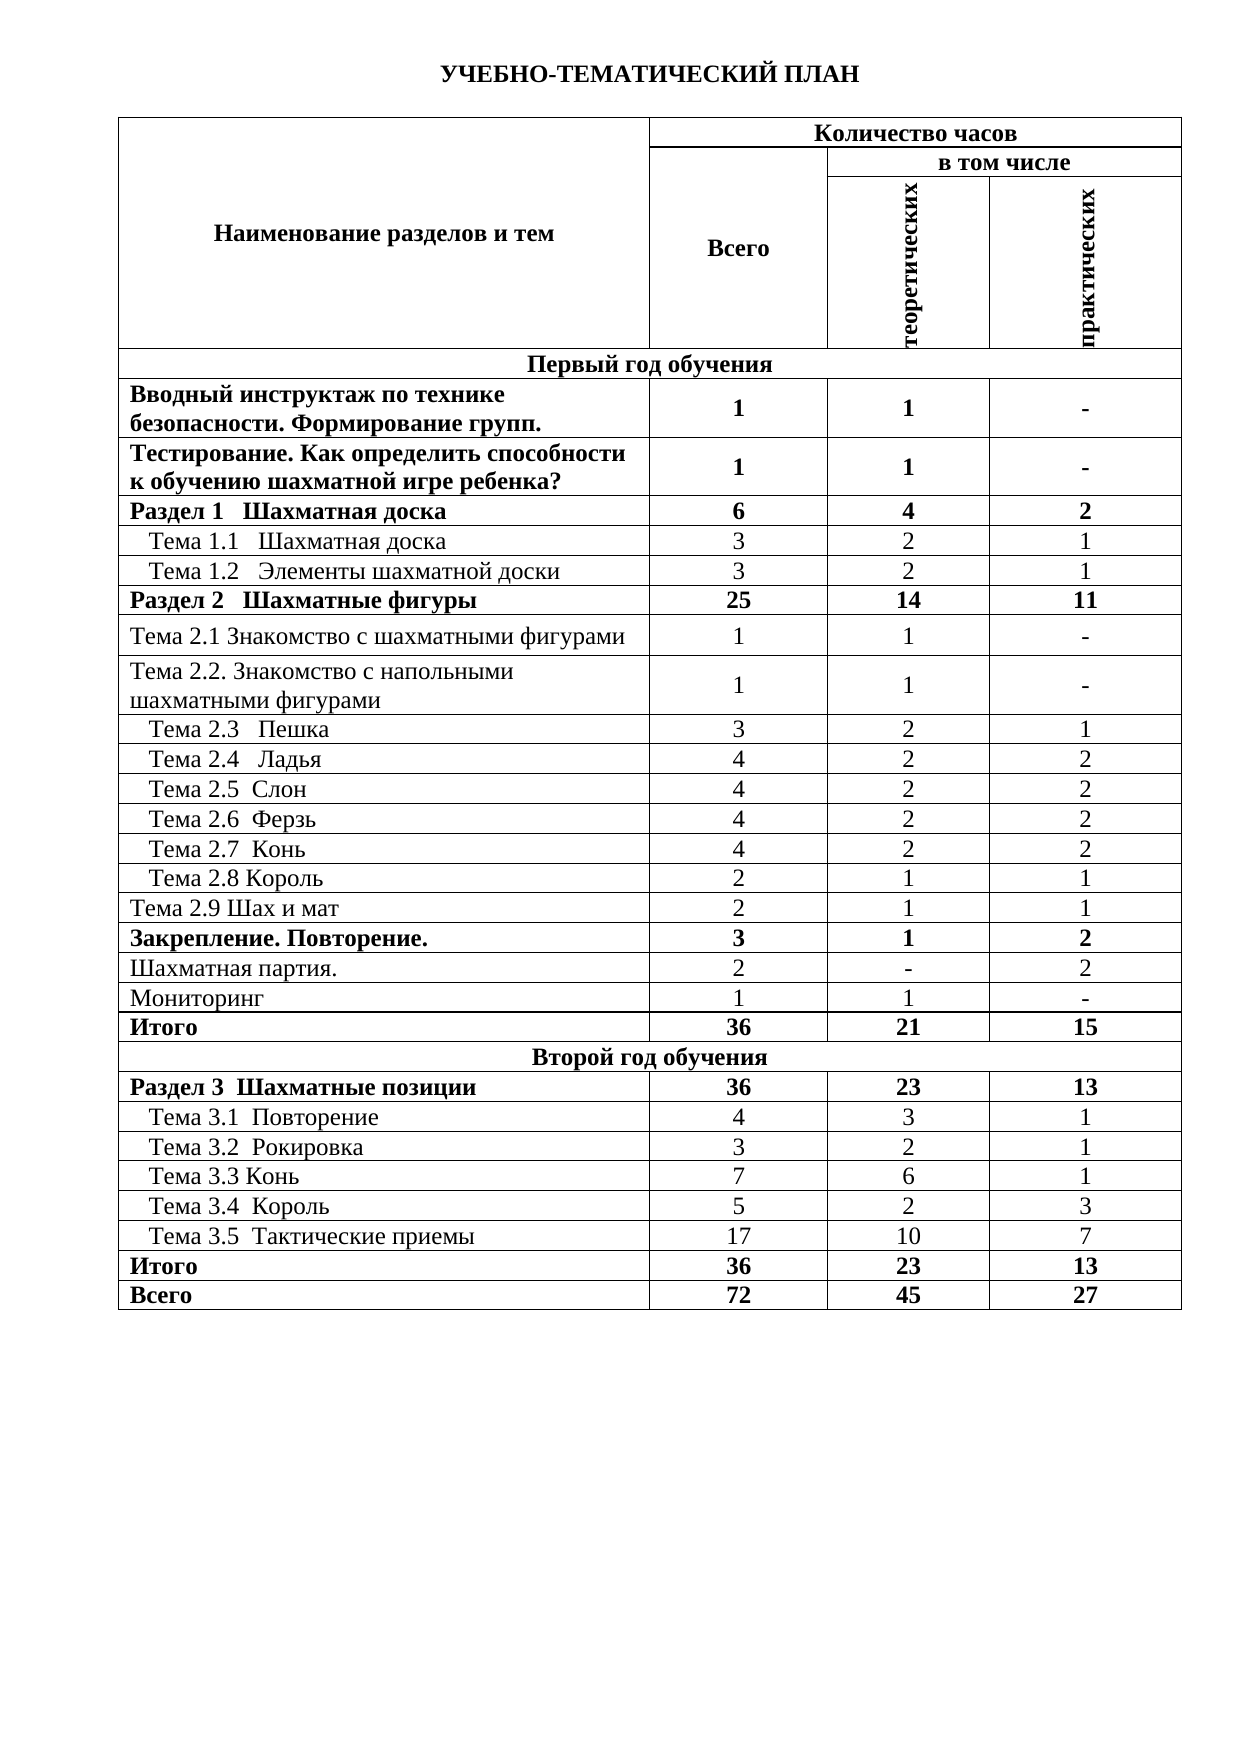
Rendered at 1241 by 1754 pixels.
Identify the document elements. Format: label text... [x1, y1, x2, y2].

table_cell 23 [828, 1072, 989, 1101]
table_cell 13 [990, 1072, 1181, 1101]
table_cell 2 [828, 556, 989, 584]
table_cell 2 [990, 834, 1181, 862]
table_cell Тема 2.2. Знакомство с напольными шахматными фигурами [119, 656, 649, 713]
table_cell Тема 3.5 Тактические приемы [119, 1221, 649, 1250]
table_cell 2 [990, 774, 1181, 803]
table_cell 3 [650, 1132, 827, 1160]
table_cell 2 [828, 1191, 989, 1220]
table_cell - [828, 953, 989, 982]
table_cell в том числе [828, 148, 1181, 176]
table_cell 1 [650, 615, 827, 655]
table_cell 2 [990, 953, 1181, 982]
table_cell 11 [990, 586, 1181, 614]
table_cell 1 [828, 656, 989, 713]
table_cell 1 [828, 864, 989, 892]
table_cell 1 [990, 1161, 1181, 1190]
table_cell 3 [650, 556, 827, 584]
table_header Количество часов [650, 118, 1181, 146]
table_cell Итого [119, 1251, 649, 1279]
table_cell - [990, 379, 1181, 437]
table_cell 6 [828, 1161, 989, 1190]
table_cell 10 [828, 1221, 989, 1250]
table_cell 4 [650, 744, 827, 773]
table_header Наименование разделов и тем [119, 118, 649, 348]
table_cell - [990, 438, 1181, 495]
table_cell 2 [650, 864, 827, 892]
table_cell Раздел 2 Шахматные фигуры [119, 586, 649, 614]
table_cell Тема 2.9 Шах и мат [119, 893, 649, 922]
table_cell 23 [828, 1251, 989, 1279]
table_cell Тема 2.5 Слон [119, 774, 649, 803]
table_cell 6 [650, 496, 827, 525]
table_cell 1 [828, 923, 989, 952]
table_cell - [990, 983, 1181, 1011]
table_cell 45 [828, 1281, 989, 1309]
table_cell 1 [828, 893, 989, 922]
table_cell 2 [828, 715, 989, 743]
table_cell Тема 2.1 Знакомство с шахматными фигурами [119, 615, 649, 655]
table_cell Тема 3.4 Король [119, 1191, 649, 1220]
table_cell Тема 2.6 Ферзь [119, 804, 649, 833]
table_cell 2 [650, 893, 827, 922]
table_cell 4 [828, 496, 989, 525]
table_cell 3 [650, 715, 827, 743]
table_cell Тестирование. Как определить способности к обучению шахматной игре ребенка? [119, 438, 649, 495]
table_cell 7 [990, 1221, 1181, 1250]
table_cell 72 [650, 1281, 827, 1309]
table_cell Закрепление. Повторение. [119, 923, 649, 952]
table_cell 36 [650, 1072, 827, 1101]
table_cell Тема 3.1 Повторение [119, 1102, 649, 1131]
table_cell 4 [650, 774, 827, 803]
table_cell Итого [119, 1013, 649, 1041]
table_cell 25 [650, 586, 827, 614]
table_cell практических [990, 177, 1181, 348]
table_cell 1 [990, 1132, 1181, 1160]
table_cell Вводный инструктаж по технике безопасности. Формирование групп. [119, 379, 649, 437]
table_cell 1 [828, 983, 989, 1011]
list Учебно-тематический план [118, 59, 1181, 88]
table_cell 1 [828, 438, 989, 495]
table_cell 2 [650, 953, 827, 982]
table_cell 2 [990, 923, 1181, 952]
table_cell 1 [990, 893, 1181, 922]
table_cell - [990, 656, 1181, 713]
table_cell 13 [990, 1251, 1181, 1279]
table_cell 14 [828, 586, 989, 614]
table_cell Тема 2.8 Король [119, 864, 649, 892]
table_cell 1 [650, 438, 827, 495]
table_cell 1 [990, 526, 1181, 555]
table_cell 15 [990, 1013, 1181, 1041]
table_cell Второй год обучения [119, 1042, 1181, 1071]
table_cell 27 [990, 1281, 1181, 1309]
table_cell 4 [650, 834, 827, 862]
table_cell Тема 3.3 Конь [119, 1161, 649, 1190]
table_cell 2 [828, 526, 989, 555]
table_cell 3 [828, 1102, 989, 1131]
table_cell 4 [650, 1102, 827, 1131]
table_cell Тема 2.4 Ладья [119, 744, 649, 773]
table_cell Раздел 3 Шахматные позиции [119, 1072, 649, 1101]
table_cell 1 [650, 379, 827, 437]
table_cell 3 [650, 526, 827, 555]
table_cell 1 [990, 864, 1181, 892]
table_cell теоретических [828, 177, 989, 348]
table_cell Шахматная партия. [119, 953, 649, 982]
table_cell 5 [650, 1191, 827, 1220]
table_cell 2 [828, 1132, 989, 1160]
table_cell 3 [650, 923, 827, 952]
table_cell 1 [828, 615, 989, 655]
table_cell 1 [650, 983, 827, 1011]
table_cell 1 [990, 556, 1181, 584]
table_cell 36 [650, 1013, 827, 1041]
table_cell 2 [990, 744, 1181, 773]
table_cell Тема 1.1 Шахматная доска [119, 526, 649, 555]
table_cell Первый год обучения [119, 349, 1181, 378]
table_cell Тема 2.3 Пешка [119, 715, 649, 743]
table_cell Раздел 1 Шахматная доска [119, 496, 649, 525]
table_cell Всего [119, 1281, 649, 1309]
table_cell 1 [828, 379, 989, 437]
table_cell Всего [650, 148, 827, 348]
table_cell 2 [828, 774, 989, 803]
table_cell Мониторинг [119, 983, 649, 1011]
table_cell 2 [828, 744, 989, 773]
table_cell 2 [990, 804, 1181, 833]
table_cell Тема 1.2 Элементы шахматной доски [119, 556, 649, 584]
table_cell 21 [828, 1013, 989, 1041]
table_cell 1 [990, 1102, 1181, 1131]
table_cell Тема 3.2 Рокировка [119, 1132, 649, 1160]
table_cell 1 [990, 715, 1181, 743]
table_cell 17 [650, 1221, 827, 1250]
table_cell 7 [650, 1161, 827, 1190]
table_cell 2 [828, 834, 989, 862]
table_cell 1 [650, 656, 827, 713]
table_cell 3 [990, 1191, 1181, 1220]
table_cell Тема 2.7 Конь [119, 834, 649, 862]
table_cell 4 [650, 804, 827, 833]
table_cell 36 [650, 1251, 827, 1279]
table_cell - [990, 615, 1181, 655]
table_cell 2 [990, 496, 1181, 525]
table_cell 2 [828, 804, 989, 833]
